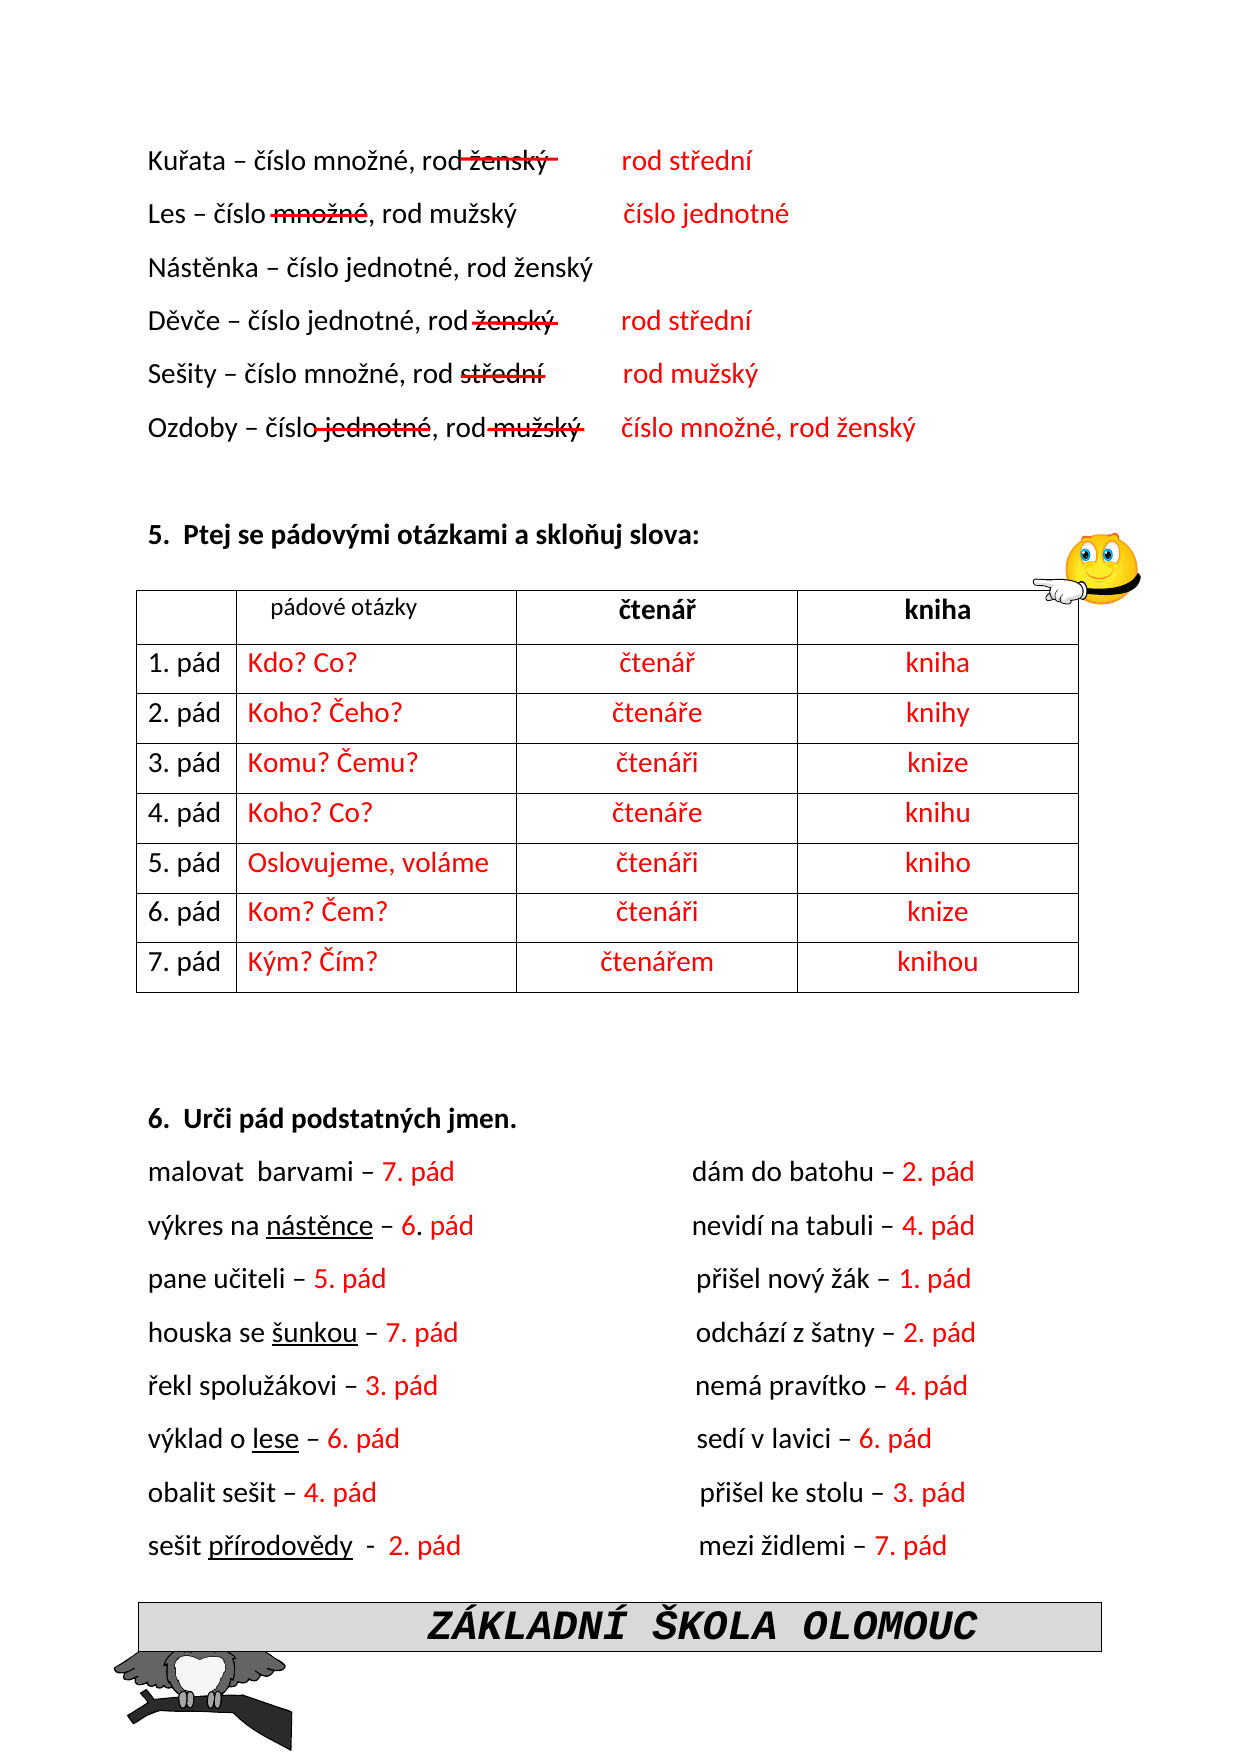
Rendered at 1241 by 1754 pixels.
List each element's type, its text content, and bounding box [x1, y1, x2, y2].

table_cell knize [798, 894, 1078, 942]
table_cell 1. pád [137, 645, 236, 693]
text Děvče – číslo jednotné, rod ženský rod střední [148, 302, 1092, 338]
table_cell Kom? Čem? [237, 894, 516, 942]
text výkres na nástěnce – 6. pád nevidí na tabuli – 4. pád [148, 1207, 1092, 1242]
table_cell kniha [798, 645, 1078, 693]
text obalit sešit – 4. pád přišel ke stolu – 3. pád [148, 1474, 1092, 1509]
text houska se šunkou – 7. pád odchází z šatny – 2. pád [148, 1314, 1092, 1349]
text řekl spolužákovi – 3. pád nemá pravítko – 4. pád [148, 1367, 1092, 1403]
table_cell 7. pád [137, 943, 236, 992]
table_cell čtenářem [517, 943, 797, 992]
table_cell čtenáři [517, 844, 797, 892]
table_cell čtenář [517, 645, 797, 693]
table_header kniha [798, 591, 1078, 643]
table_cell 4. pád [137, 794, 236, 843]
table_cell čtenáři [517, 744, 797, 793]
title Základní škola Olomouc [139, 1603, 1101, 1651]
text Les – číslo množné, rod mužský číslo jednotné [148, 195, 1092, 231]
table_cell Oslovujeme, voláme [237, 844, 516, 892]
table_cell knize [798, 744, 1078, 793]
table_cell knihy [798, 694, 1078, 743]
text Kuřata – číslo množné, rod ženský rod střední [148, 142, 1092, 177]
table_cell čtenáři [517, 894, 797, 942]
table_cell 5. pád [137, 844, 236, 892]
text 5. Ptej se pádovými otázkami a skloňuj slova: [148, 516, 1092, 551]
table_cell Kdo? Co? [237, 645, 516, 693]
table_cell Koho? Čeho? [237, 694, 516, 743]
table_cell Kým? Čím? [237, 943, 516, 992]
text pane učiteli – 5. pád přišel nový žák – 1. pád [148, 1260, 1092, 1296]
text Sešity – číslo množné, rod střední rod mužský [148, 356, 1092, 391]
table_cell kniho [798, 844, 1078, 892]
table_cell čtenáře [517, 794, 797, 843]
table_cell knihou [798, 943, 1078, 992]
text 6. Urči pád podstatných jmen. [148, 1100, 1092, 1136]
text sešit přírodovědy - 2. pád mezi židlemi – 7. pád [148, 1527, 1092, 1563]
table_header [137, 591, 236, 643]
table_cell Komu? Čemu? [237, 744, 516, 793]
table_cell čtenáře [517, 694, 797, 743]
text Nástěnka – číslo jednotné, rod ženský [148, 249, 1092, 284]
table_cell knihu [798, 794, 1078, 843]
text malovat barvami – 7. pád dám do batohu – 2. pád [148, 1153, 1092, 1189]
table_header čtenář [517, 591, 797, 643]
table_cell 2. pád [137, 694, 236, 743]
text Ozdoby – číslo jednotné, rod mužský číslo množné, rod ženský [148, 409, 1092, 444]
text výklad o lese – 6. pád sedí v lavici – 6. pád [148, 1421, 1092, 1456]
table_cell 6. pád [137, 894, 236, 942]
table_cell Koho? Co? [237, 794, 516, 843]
table_cell 3. pád [137, 744, 236, 793]
table_header pádové otázky [237, 591, 516, 643]
